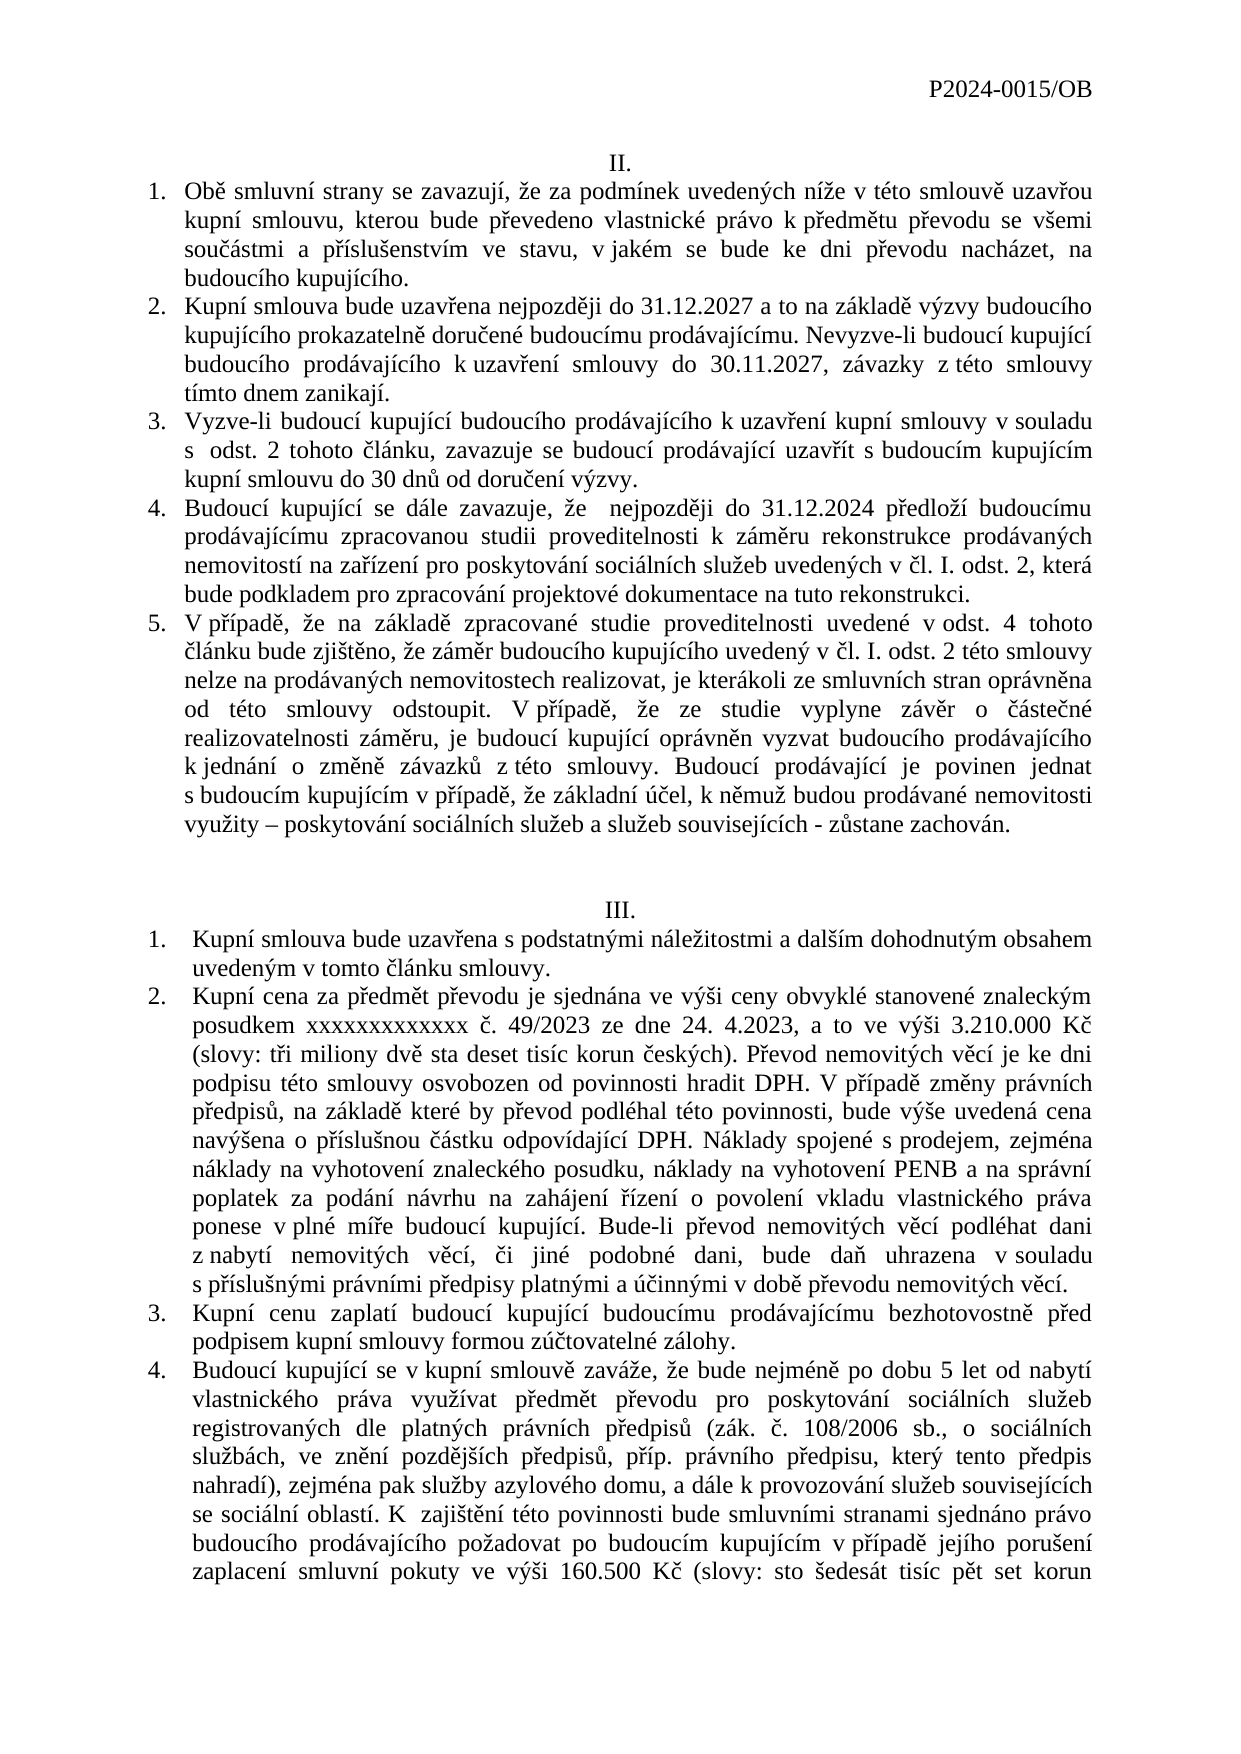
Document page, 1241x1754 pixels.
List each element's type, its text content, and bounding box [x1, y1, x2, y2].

list Kupní cenu zaplatí budoucí kupující budoucímu prodávajícímu bezhotovostně před podpisem kupní smlouvy formou zúčtovatelné zálohy. [148, 1298, 1093, 1355]
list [148, 1355, 1093, 1585]
list Budoucí kupující se dále zavazuje, že nejpozději do 31.12.2024 předloží budoucímu prodávajícímu zpracovanou studii proveditelnosti k záměru rekonstrukce prodávaných nemovitostí na zařízení pro poskytování sociálních služeb uvedených v čl. I. odst. 2, která bude podkladem pro zpracování projektové dokumentace na tuto rekonstrukci. [148, 493, 1093, 608]
list Kupní smlouva bude uzavřena s podstatnými náležitostmi a dalším dohodnutým obsahem uvedeným v tomto článku smlouvy. [148, 924, 1093, 981]
list Kupní cena za předmět převodu je sjednána ve výši ceny obvyklé stanovené znaleckým posudkem xxxxxxxxxxxxx č. 49/2023 ze dne 24. 4.2023, a to ve výši 3.210.000 Kč (slovy: tři miliony dvě sta deset tisíc korun českých). Převod nemovitých věcí je ke dni podpisu této smlouvy osvobozen od povinnosti hradit DPH. V případě změny právních předpisů, na základě které by převod podléhal této povinnosti, bude výše uvedená cena navýšena o příslušnou částku odpovídající DPH. Náklady spojené s prodejem, zejména náklady na vyhotovení znaleckého posudku, náklady na vyhotovení PENB a na správní poplatek za podání návrhu na zahájení řízení o povolení vkladu vlastnického práva ponese v plné míře budoucí kupující. Bude-li převod nemovitých věcí podléhat dani z nabytí nemovitých věcí, či jiné podobné dani, bude daň uhrazena v souladu s příslušnými právními předpisy platnými a účinnými v době převodu nemovitých věcí. [148, 981, 1093, 1298]
list Obě smluvní strany se zavazují, že za podmínek uvedených níže v této smlouvě uzavřou kupní smlouvu, kterou bude převedeno vlastnické právo k předmětu převodu se všemi součástmi a příslušenstvím ve stavu, v jakém se bude ke dni převodu nacházet, na budoucího kupujícího. [148, 176, 1093, 291]
list Vyzve-li budoucí kupující budoucího prodávajícího k uzavření kupní smlouvy v souladu s odst. 2 tohoto článku, zavazuje se budoucí prodávající uzavřít s budoucím kupujícím kupní smlouvu do 30 dnů od doručení výzvy. [148, 406, 1093, 493]
list Kupní smlouva bude uzavřena nejpozději do 31.12.2027 a to na základě výzvy budoucího kupujícího prokazatelně doručené budoucímu prodávajícímu. Nevyzve-li budoucí kupující budoucího prodávajícího k uzavření smlouvy do 30.11.2027, závazky z této smlouvy tímto dnem zanikají. [148, 291, 1093, 406]
list V případě, že na základě zpracované studie proveditelnosti uvedené v odst. 4 tohoto článku bude zjištěno, že záměr budoucího kupujícího uvedený v čl. I. odst. 2 této smlouvy nelze na prodávaných nemovitostech realizovat, je kterákoli ze smluvních stran oprávněna od této smlouvy odstoupit. V případě, že ze studie vyplyne závěr o částečné realizovatelnosti záměru, je budoucí kupující oprávněn vyzvat budoucího prodávajícího k jednání o změně závazků z této smlouvy. Budoucí prodávající je povinen jednat s budoucím kupujícím v případě, že základní účel, k němuž budou prodávané nemovitosti využity – poskytování sociálních služeb a služeb souvisejících - zůstane zachován. [148, 608, 1093, 838]
text II. [148, 148, 1093, 176]
text III. [148, 895, 1093, 924]
